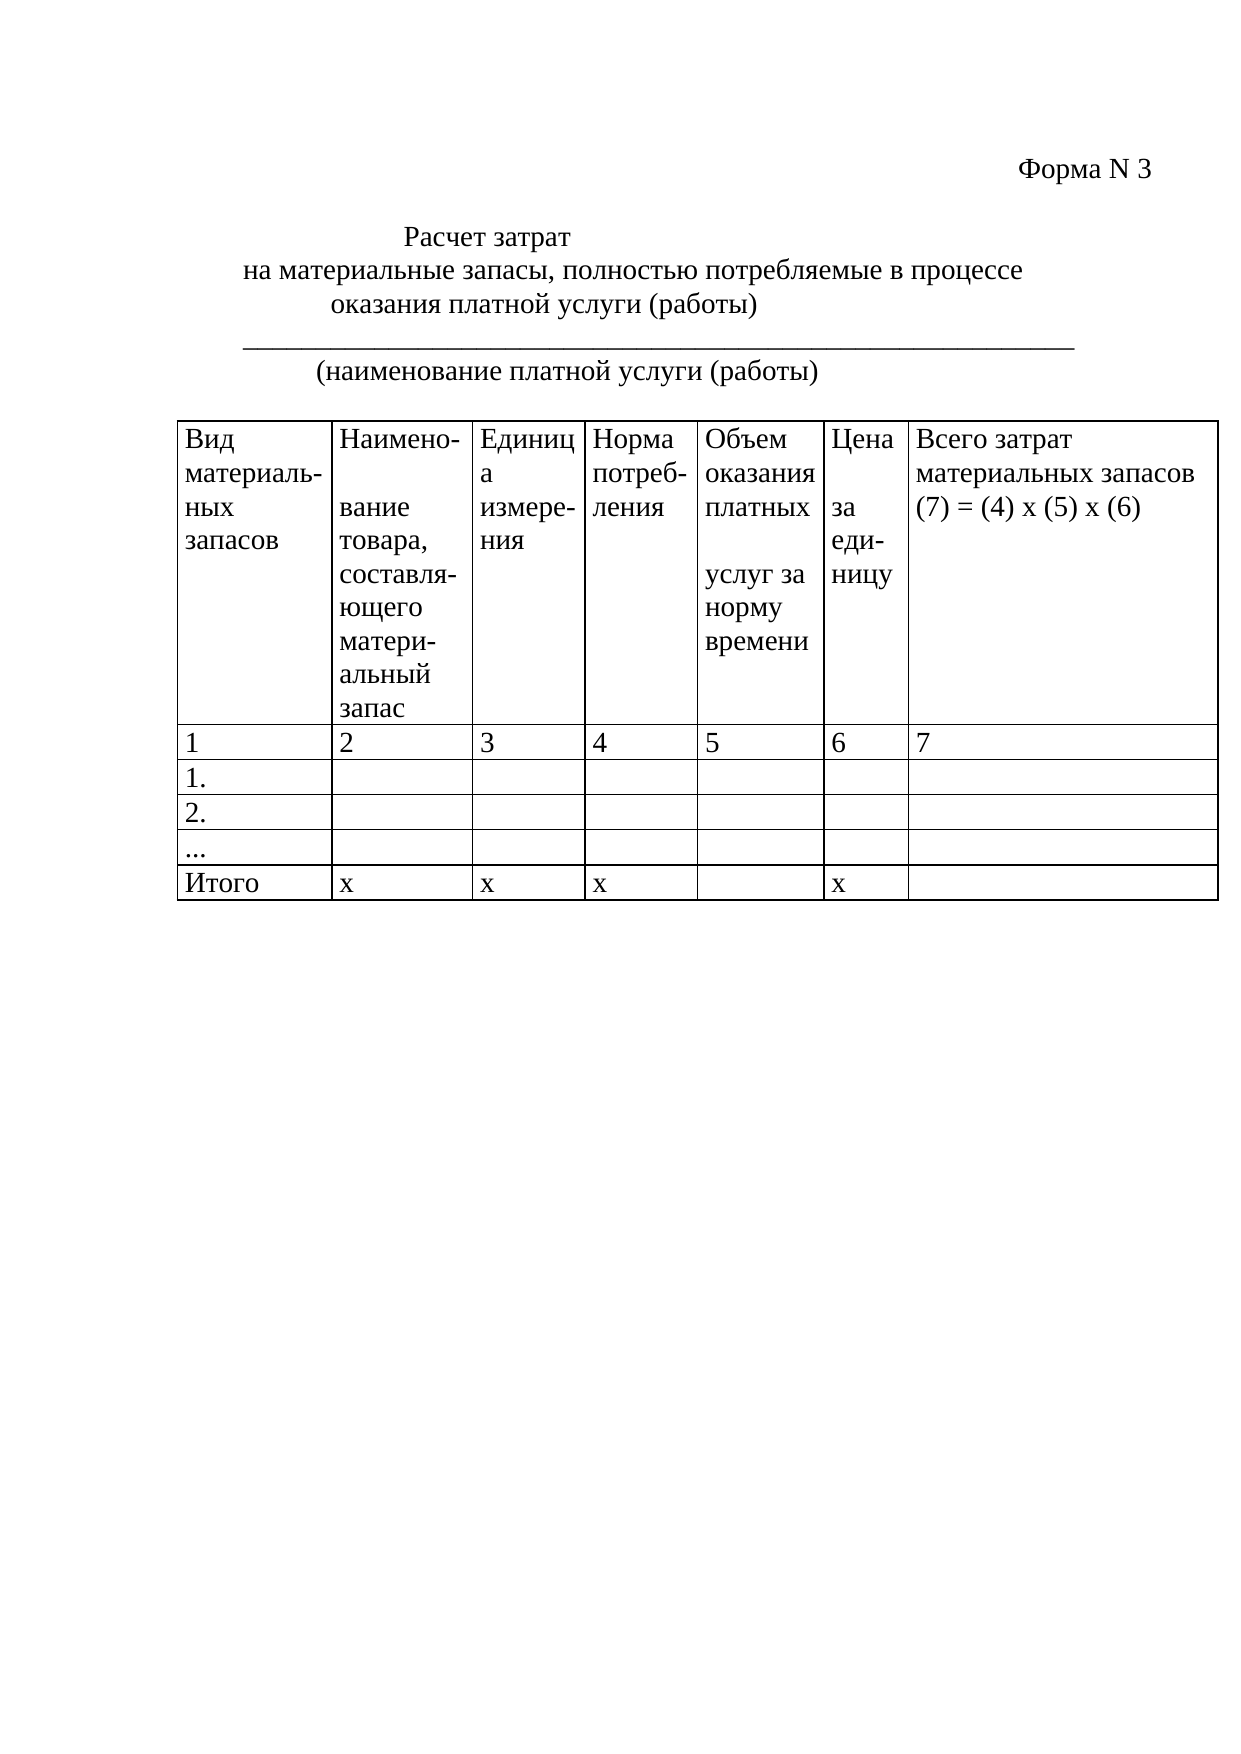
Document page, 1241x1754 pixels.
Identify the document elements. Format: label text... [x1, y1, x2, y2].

table_cell 2. [178, 795, 331, 829]
table_cell 1 [178, 725, 331, 758]
text Форма N 3 [177, 152, 1152, 185]
table_cell [333, 830, 472, 864]
table_cell [698, 795, 823, 829]
text (наименование платной услуги (работы) [177, 353, 1152, 386]
table_cell 1. [178, 760, 331, 794]
table_cell [909, 866, 1217, 899]
table_cell [333, 795, 472, 829]
table_cell 7 [909, 725, 1217, 758]
table_cell x [825, 866, 908, 899]
table_cell [825, 830, 908, 864]
table_header Норма потреб- ления [586, 422, 697, 723]
table_cell [825, 760, 908, 794]
table_cell [825, 795, 908, 829]
table_cell [586, 795, 697, 829]
table_header Вид материаль- ных запасов [178, 422, 331, 723]
table_cell 5 [698, 725, 823, 758]
table_cell [586, 830, 697, 864]
text Расчет затрат [177, 219, 1152, 252]
table_cell 4 [586, 725, 697, 758]
table_cell [909, 830, 1217, 864]
table_cell ... [178, 830, 331, 864]
table_cell Итого [178, 866, 331, 899]
table_cell [473, 795, 584, 829]
text _________________________________________________________ [177, 319, 1152, 353]
text оказания платной услуги (работы) [177, 286, 1152, 319]
table_header Цена за еди- ницу [825, 422, 908, 723]
table_cell [473, 760, 584, 794]
table_cell x [333, 866, 472, 899]
table_cell [909, 760, 1217, 794]
table_cell [473, 830, 584, 864]
text на материальные запасы, полностью потребляемые в процессе [177, 252, 1152, 286]
table_cell [698, 830, 823, 864]
table_cell 6 [825, 725, 908, 758]
table_header Всего затрат материальных запасов (7) = (4) x (5) x (6) [909, 422, 1217, 723]
table_header Наимено- вание товара, составля- ющего матери- альный запас [333, 422, 472, 723]
table_cell 3 [473, 725, 584, 758]
table_cell [586, 760, 697, 794]
table_cell [698, 760, 823, 794]
table_cell [698, 866, 823, 899]
table_cell 2 [333, 725, 472, 758]
table_cell x [586, 866, 697, 899]
table_header Единица измере- ния [473, 422, 584, 723]
table_cell [909, 795, 1217, 829]
table_cell [333, 760, 472, 794]
table_header Объем оказания платных услуг за норму времени [698, 422, 823, 723]
table_cell x [473, 866, 584, 899]
